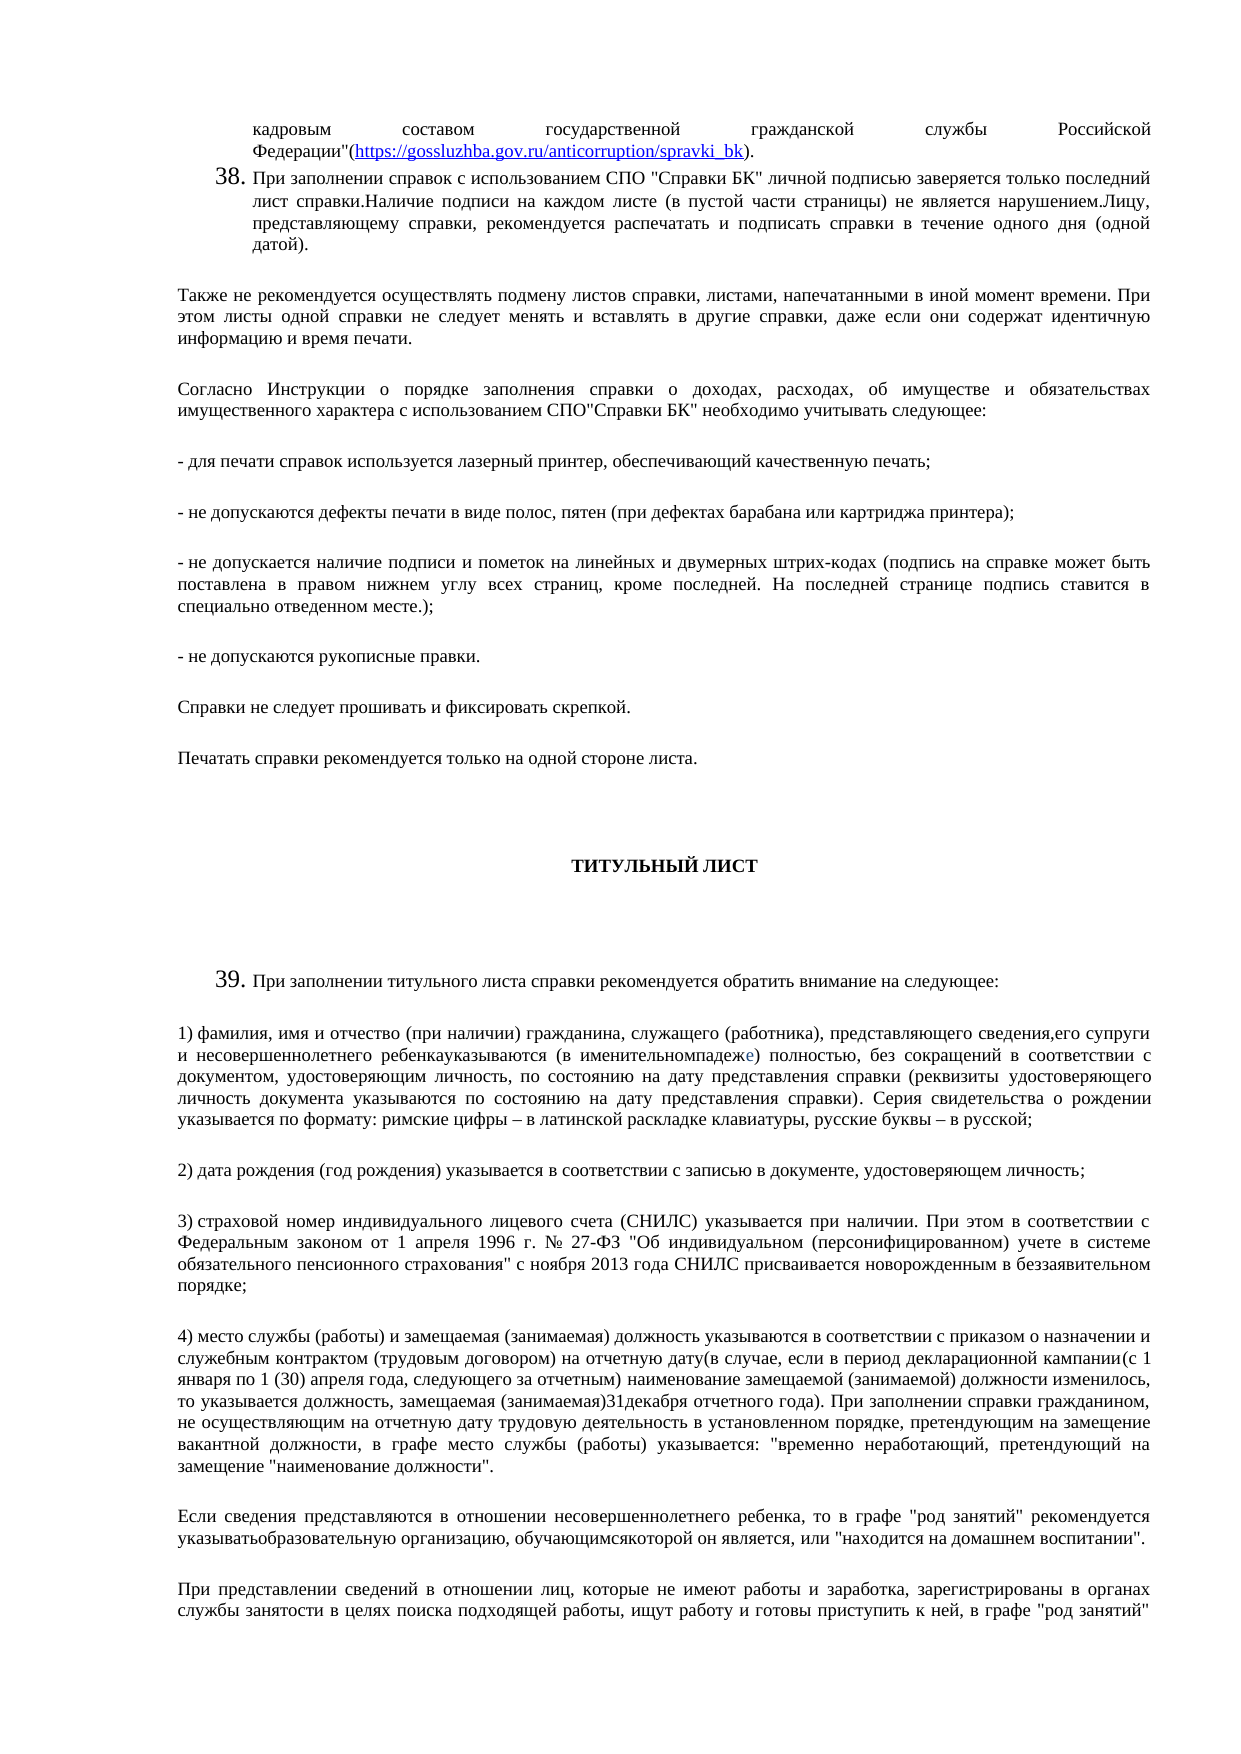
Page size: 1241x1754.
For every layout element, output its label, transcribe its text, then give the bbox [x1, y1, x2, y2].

text Печатать справки рекомендуется только на одной стороне листа. [177, 747, 1152, 768]
text 1) фамилия, имя и отчество (при наличии) гражданина, служащего (работника), представляющего сведения,его супруги и несовершеннолетнего ребенкауказываются (в именительномпадеже) полностью, без сокращений в соответствии с документом, удостоверяющим личность, по состоянию на дату представления справки (реквизиты удостоверяющего личность документа указываются по состоянию на дату представления справки). Серия свидетельства о рождении указывается по формату: римские цифры – в латинской раскладке клавиатуры, русские буквы – в русской; [177, 1065, 1152, 1130]
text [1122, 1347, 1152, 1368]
list При заполнении справок с использованием СПО "Справки БК" личной подписью заверяется только последний лист справки.Наличие подписи на каждом листе (в пустой части страницы) не является нарушением.Лицу, представляющему справки, рекомендуется распечатать и подписать справки в течение одного дня (одной датой). [215, 161, 1152, 255]
list При заполнении титульного листа справки рекомендуется обратить внимание на следующее: [215, 964, 1152, 993]
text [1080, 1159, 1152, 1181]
text 3) страховой номер индивидуального лицевого счета (СНИЛС) указывается при наличии. При этом в соответствии с Федеральным законом от 1 апреля 1996 г. № 27-ФЗ "Об индивидуальном (персонифицированном) учете в системе обязательного пенсионного страхования" с ноября 2013 года СНИЛС присваивается новорожденным в беззаявительном порядке; [177, 1210, 1152, 1296]
text Справки не следует прошивать и фиксировать скрепкой. [177, 696, 1152, 718]
text - не допускается наличие подписи и пометок на линейных и двумерных штрих-кодах (подпись на справке может быть поставлена в правом нижнем углу всех страниц, кроме последней. На последней странице подпись ставится в специально отведенном месте.); [177, 551, 1152, 616]
text ТИТУЛЬНЫЙ ЛИСТ [177, 855, 1152, 877]
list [215, 118, 1152, 161]
text Согласно Инструкции о порядке заполнения справки о доходах, расходах, об имуществе и обязательствах имущественного характера с использованием СПО"Справки БК" необходимо учитывать следующее: [177, 378, 1152, 421]
text 1) фамилия, имя и отчество (при наличии) гражданина, служащего (работника), представляющего сведения,его супруги и несовершеннолетнего ребенкауказываются (в именительномпадеже) полностью, без сокращений в соответствии с документом, удостоверяющим личность, по состоянию на дату представления справки (реквизиты удостоверяющего личность документа указываются по состоянию на дату представления справки). Серия свидетельства о рождении указывается по формату: римские цифры – в латинской раскладке клавиатуры, русские буквы – в русской; [177, 1022, 1152, 1065]
text - не допускаются дефекты печати в виде полос, пятен (при дефектах барабана или картриджа принтера); [177, 501, 1152, 522]
text 2) дата рождения (год рождения) указывается в соответствии с записью в документе, удостоверяющем личность; [177, 1159, 544, 1181]
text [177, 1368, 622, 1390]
text - не допускаются рукописные правки. [177, 645, 1152, 667]
text - для печати справок используется лазерный принтер, обеспечивающий качественную печать; [177, 450, 1152, 472]
text Также не рекомендуется осуществлять подмену листов справки, листами, напечатанными в иной момент времени. При этом листы одной справки не следует менять и вставлять в другие справки, даже если они содержат идентичную информацию и время печати. [177, 284, 1152, 348]
